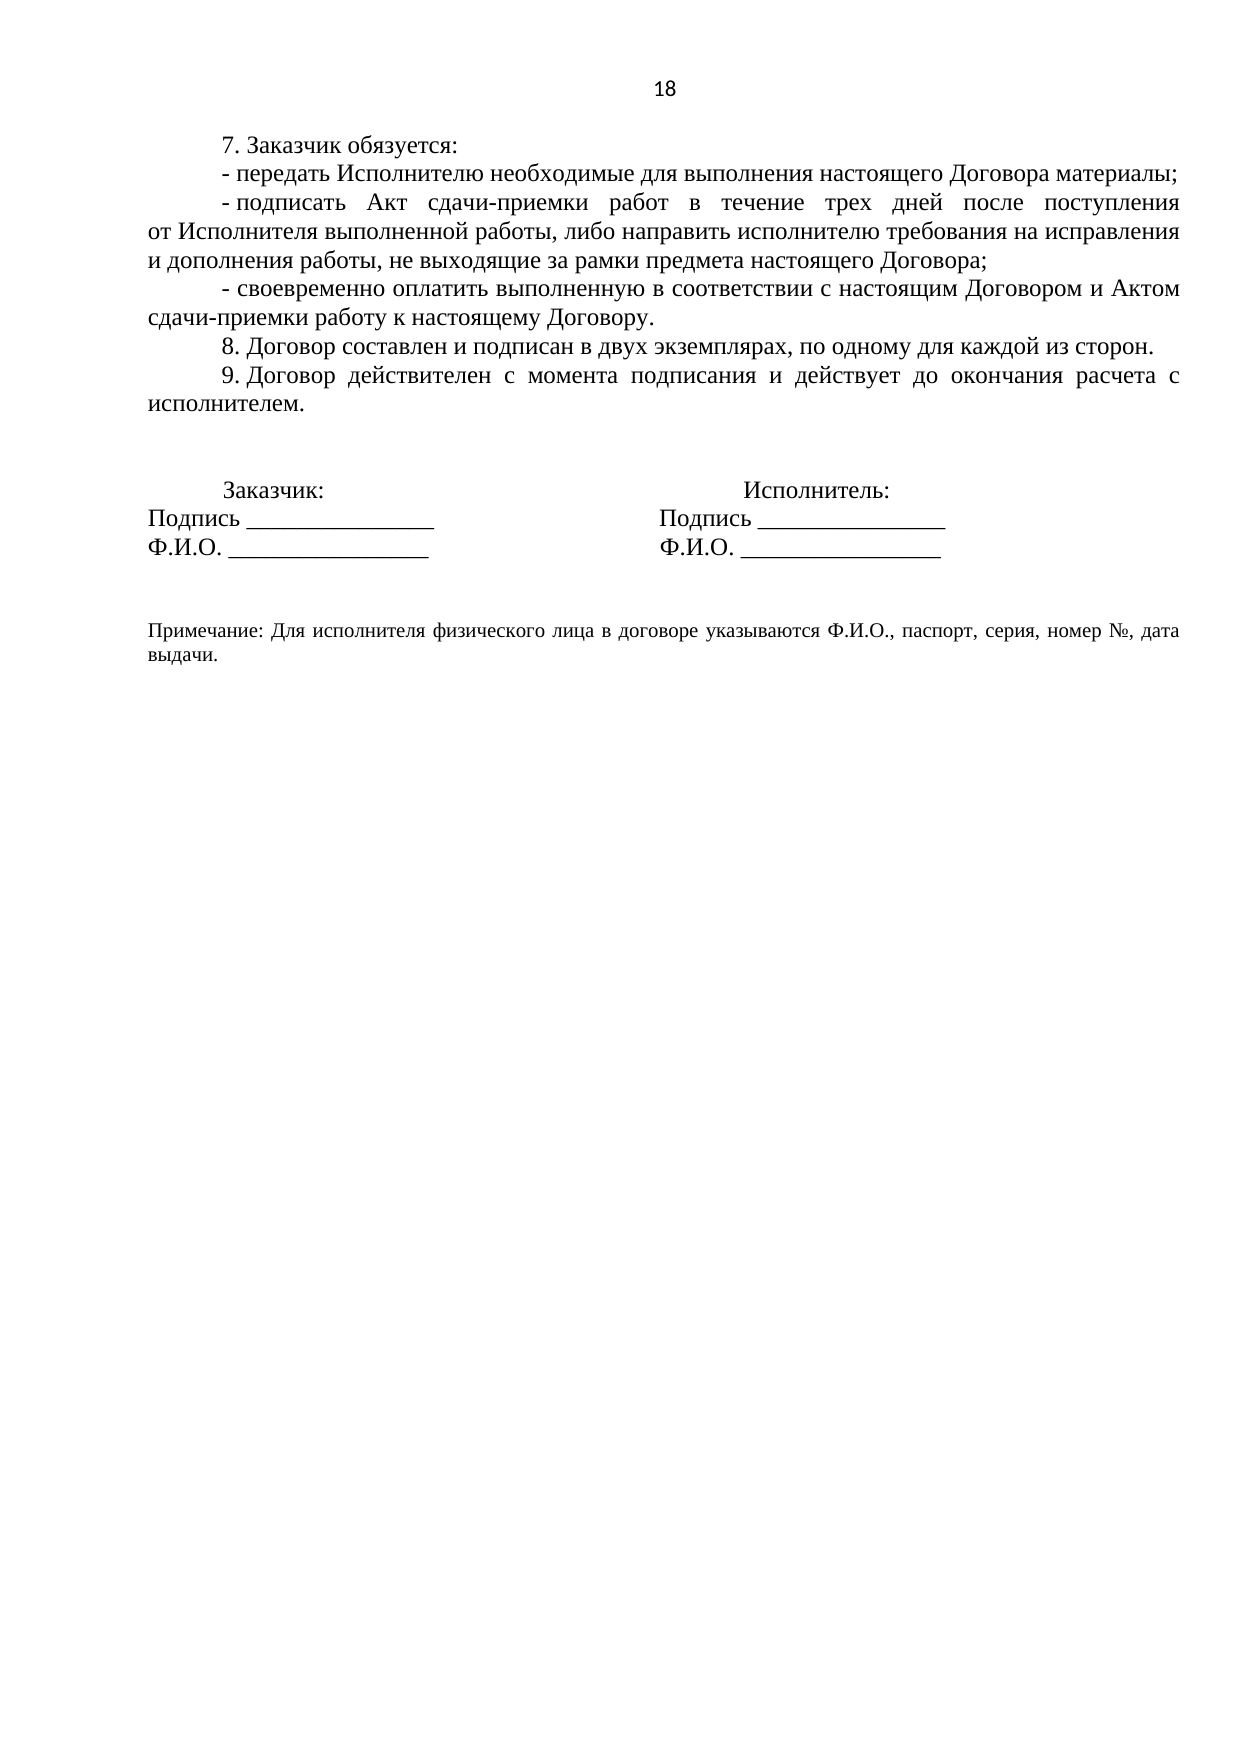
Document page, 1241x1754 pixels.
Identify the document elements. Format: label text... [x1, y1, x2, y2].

text - своевременно оплатить выполненную в соответствии с настоящим Договором и Актом сдачи-приемки работу к настоящему Договору. [148, 273, 1181, 331]
text - подписать Акт сдачи-приемки работ в течение трех дней после поступления от Исполнителя выполненной работы, либо направить исполнителю требования на исправления и дополнения работы, не выходящие за рамки предмета настоящего Договора; [148, 187, 1181, 273]
text 7. Заказчик обязуется: [148, 130, 1181, 158]
text Примечание: Для исполнителя физического лица в договоре указываются Ф.И.О., паспорт, серия, номер №, дата выдачи. [148, 618, 1181, 666]
text Ф.И.О. ________________ Ф.И.О. ________________ [148, 532, 1181, 561]
text 8. Договор составлен и подписан в двух экземплярах, по одному для каждой из сторон. [148, 331, 1181, 360]
text Заказчик: Исполнитель: [148, 475, 1181, 503]
text Подпись _______________ Подпись _______________ [148, 503, 1181, 532]
text - передать Исполнителю необходимые для выполнения настоящего Договора материалы; [148, 158, 1181, 187]
text 9. Договор действителен с момента подписания и действует до окончания расчета с исполнителем. [148, 360, 1181, 417]
